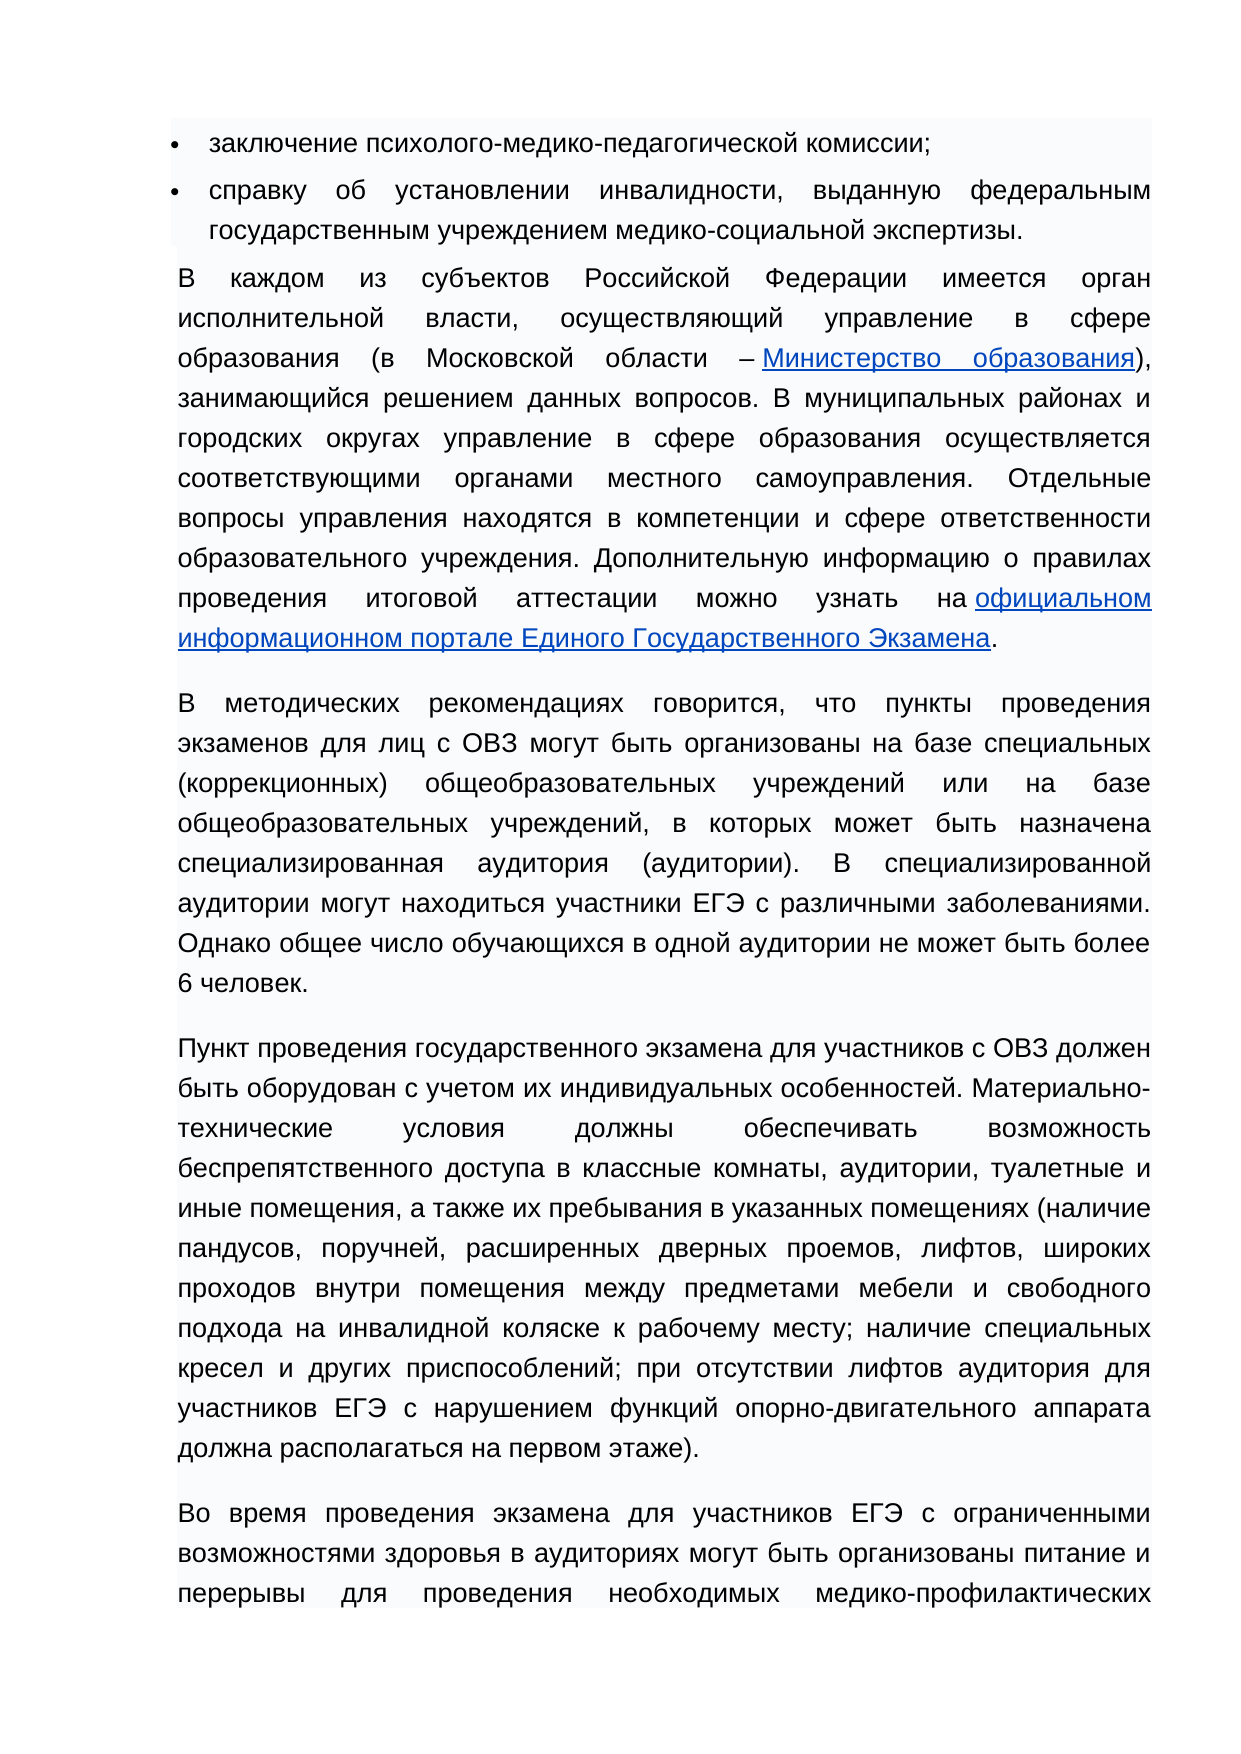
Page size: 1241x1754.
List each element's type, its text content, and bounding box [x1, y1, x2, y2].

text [177, 1488, 1152, 1608]
text В методических рекомендациях говорится, что пункты проведения экзаменов для лиц с ОВЗ могут быть организованы на базе специальных (коррекционных) общеобразовательных учреждений или на базе общеобразовательных учреждений, в которых может быть назначена специализированная аудитория (аудитории). В специализированной аудитории могут находиться участники ЕГЭ с различными заболеваниями. Однако общее число обучающихся в одной аудитории не может быть более 6 человек. [177, 678, 1152, 998]
text В каждом из субъектов Российской Федерации имеется орган исполнительной власти, осуществляющий управление в сфере образования (в Московской области – Министерство образования), занимающийся решением данных вопросов. В муниципальных районах и городских округах управление в сфере образования осуществляется соответствующими органами местного самоуправления. Отдельные вопросы управления находятся в компетенции и сфере ответственности образовательного учреждения. Дополнительную информацию о правилах проведения итоговой аттестации можно узнать на официальном информационном портале Единого Государственного Экзамена. [177, 253, 1152, 653]
list заключение психолого-медико-педагогической комиссии; [171, 118, 1152, 158]
text Пункт проведения государственного экзамена для участников с ОВЗ должен быть оборудован с учетом их индивидуальных особенностей. Материально-технические условия должны обеспечивать возможность беспрепятственного доступа в классные комнаты, аудитории, туалетные и иные помещения, а также их пребывания в указанных помещениях (наличие пандусов, поручней, расширенных дверных проемов, лифтов, широких проходов внутри помещения между предметами мебели и свободного подхода на инвалидной коляске к рабочему месту; наличие специальных кресел и других приспособлений; при отсутствии лифтов аудитория для участников ЕГЭ с нарушением функций опорно-двигательного аппарата должна располагаться на первом этаже). [177, 1023, 1152, 1463]
list справку об установлении инвалидности, выданную федеральным государственным учреждением медико-социальной экспертизы. [171, 166, 1152, 246]
